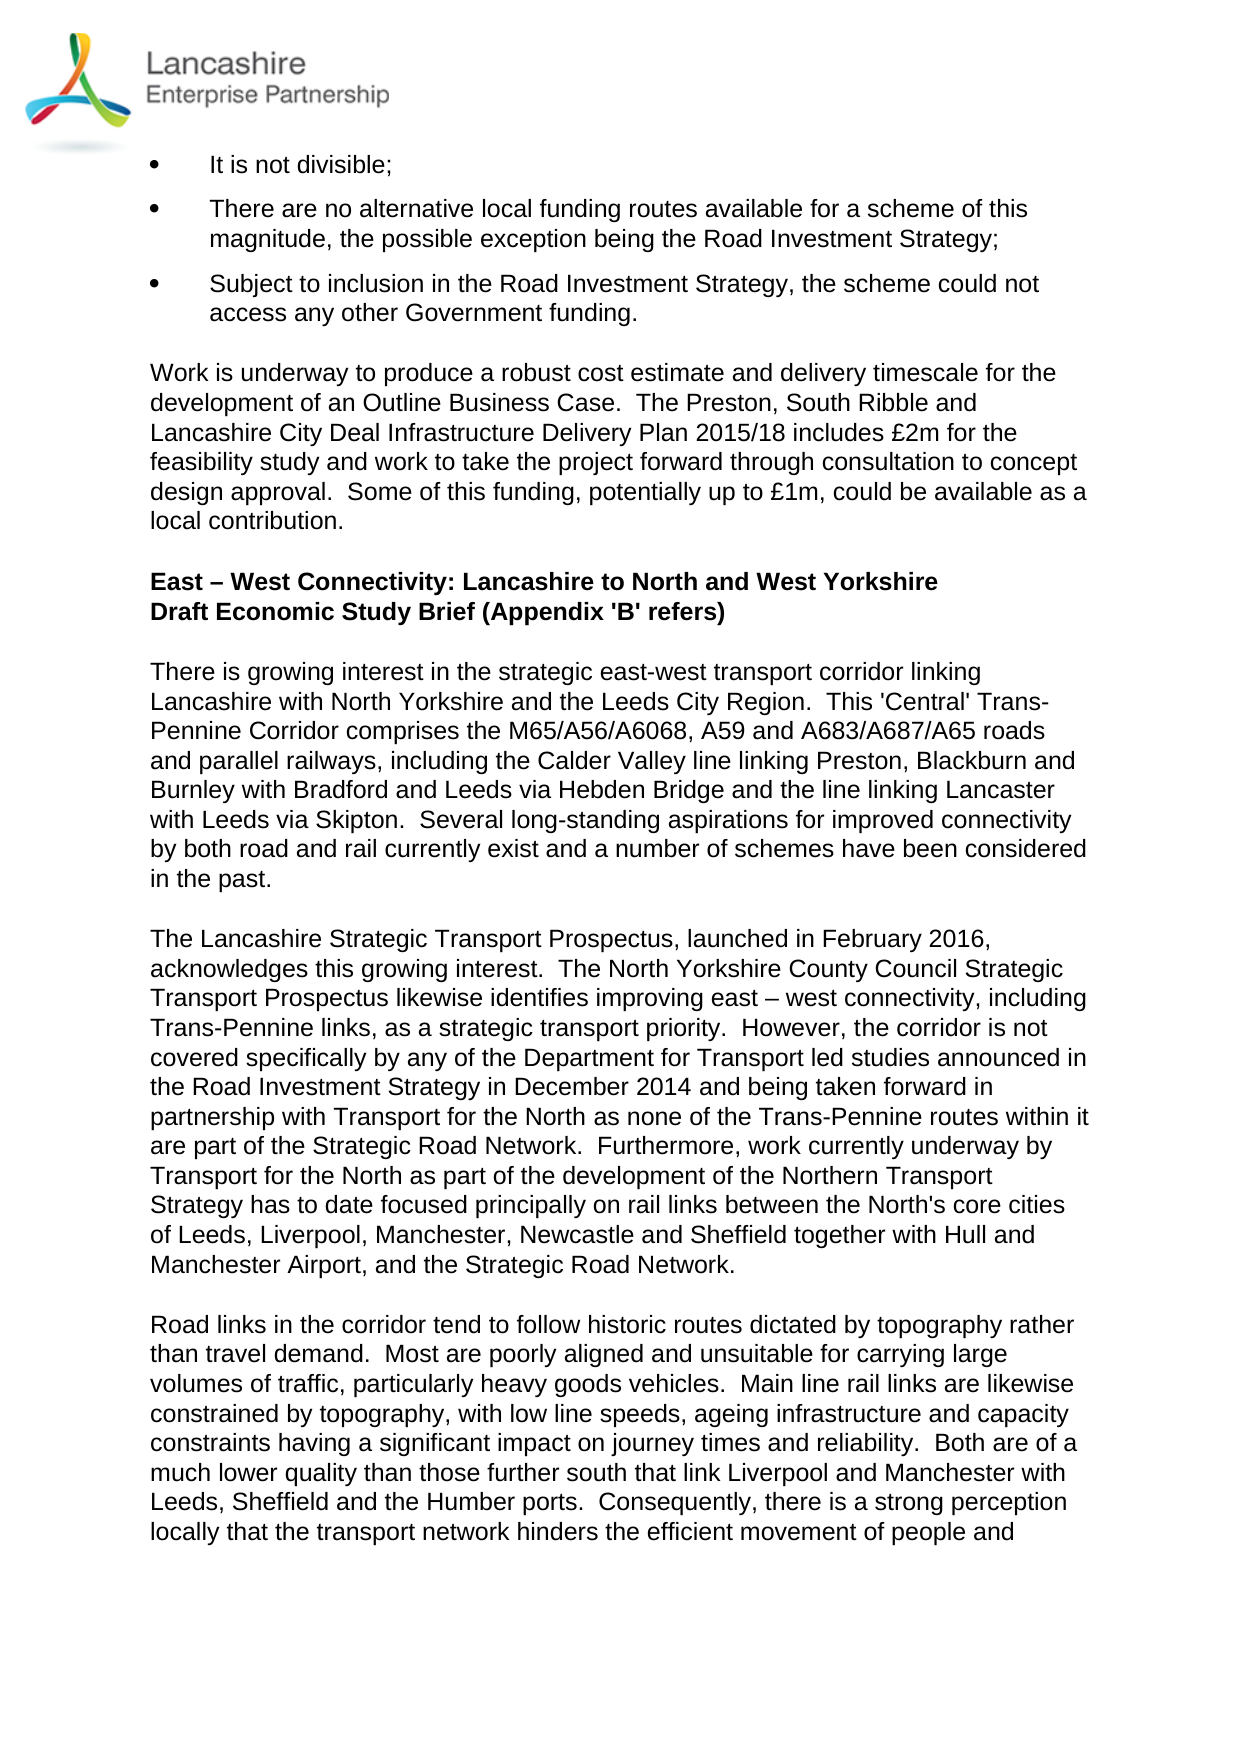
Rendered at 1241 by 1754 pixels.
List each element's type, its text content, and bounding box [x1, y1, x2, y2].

list Subject to inclusion in the Road Investment Strategy, the scheme could not access any other Government funding. [150, 268, 1090, 327]
text The Lancashire Strategic Transport Prospectus, launched in February 2016, acknowledges this growing interest. The North Yorkshire County Council Strategic Transport Prospectus likewise identifies improving east – west connectivity, including Trans-Pennine links, as a strategic transport priority. However, the corridor is not covered specifically by any of the Department for Transport led studies announced in the Road Investment Strategy in December 2014 and being taken forward in partnership with Transport for the North as none of the Trans-Pennine routes within it are part of the Strategic Road Network. Furthermore, work currently underway by Transport for the North as part of the development of the Northern Transport Strategy has to date focused principally on rail links between the North's core cities of Leeds, Liverpool, Manchester, Newcastle and Sheffield together with Hull and Manchester Airport, and the Strategic Road Network. [150, 924, 1090, 1278]
text There is growing interest in the strategic east-west transport corridor linking Lancashire with North Yorkshire and the Leeds City Region. This 'Central' Trans-Pennine Corridor comprises the M65/A56/A6068, A59 and A683/A687/A65 roads and parallel railways, including the Calder Valley line linking Preston, Blackburn and Burnley with Bradford and Leeds via Hebden Bridge and the line linking Lancaster with Leeds via Skipton. Several long-standing aspirations for improved connectivity by both road and rail currently exist and a number of schemes have been considered in the past. [150, 657, 1090, 893]
picture [25, 33, 389, 155]
list It is not divisible; [150, 150, 1090, 179]
text Draft Economic Study Brief (Appendix 'B' refers) [150, 597, 1090, 625]
list There are no alternative local funding routes available for a scheme of this magnitude, the possible exception being the Road Investment Strategy; [150, 194, 1090, 253]
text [150, 1310, 1090, 1546]
text East – West Connectivity: Lancashire to North and West Yorkshire [150, 567, 1090, 595]
text Work is underway to produce a robust cost estimate and delivery timescale for the development of an Outline Business Case. The Preston, South Ribble and Lancashire City Deal Infrastructure Delivery Plan 2015/18 includes £2m for the feasibility study and work to take the project forward through consultation to concept design approval. Some of this funding, potentially up to £1m, could be available as a local contribution. [150, 358, 1090, 535]
